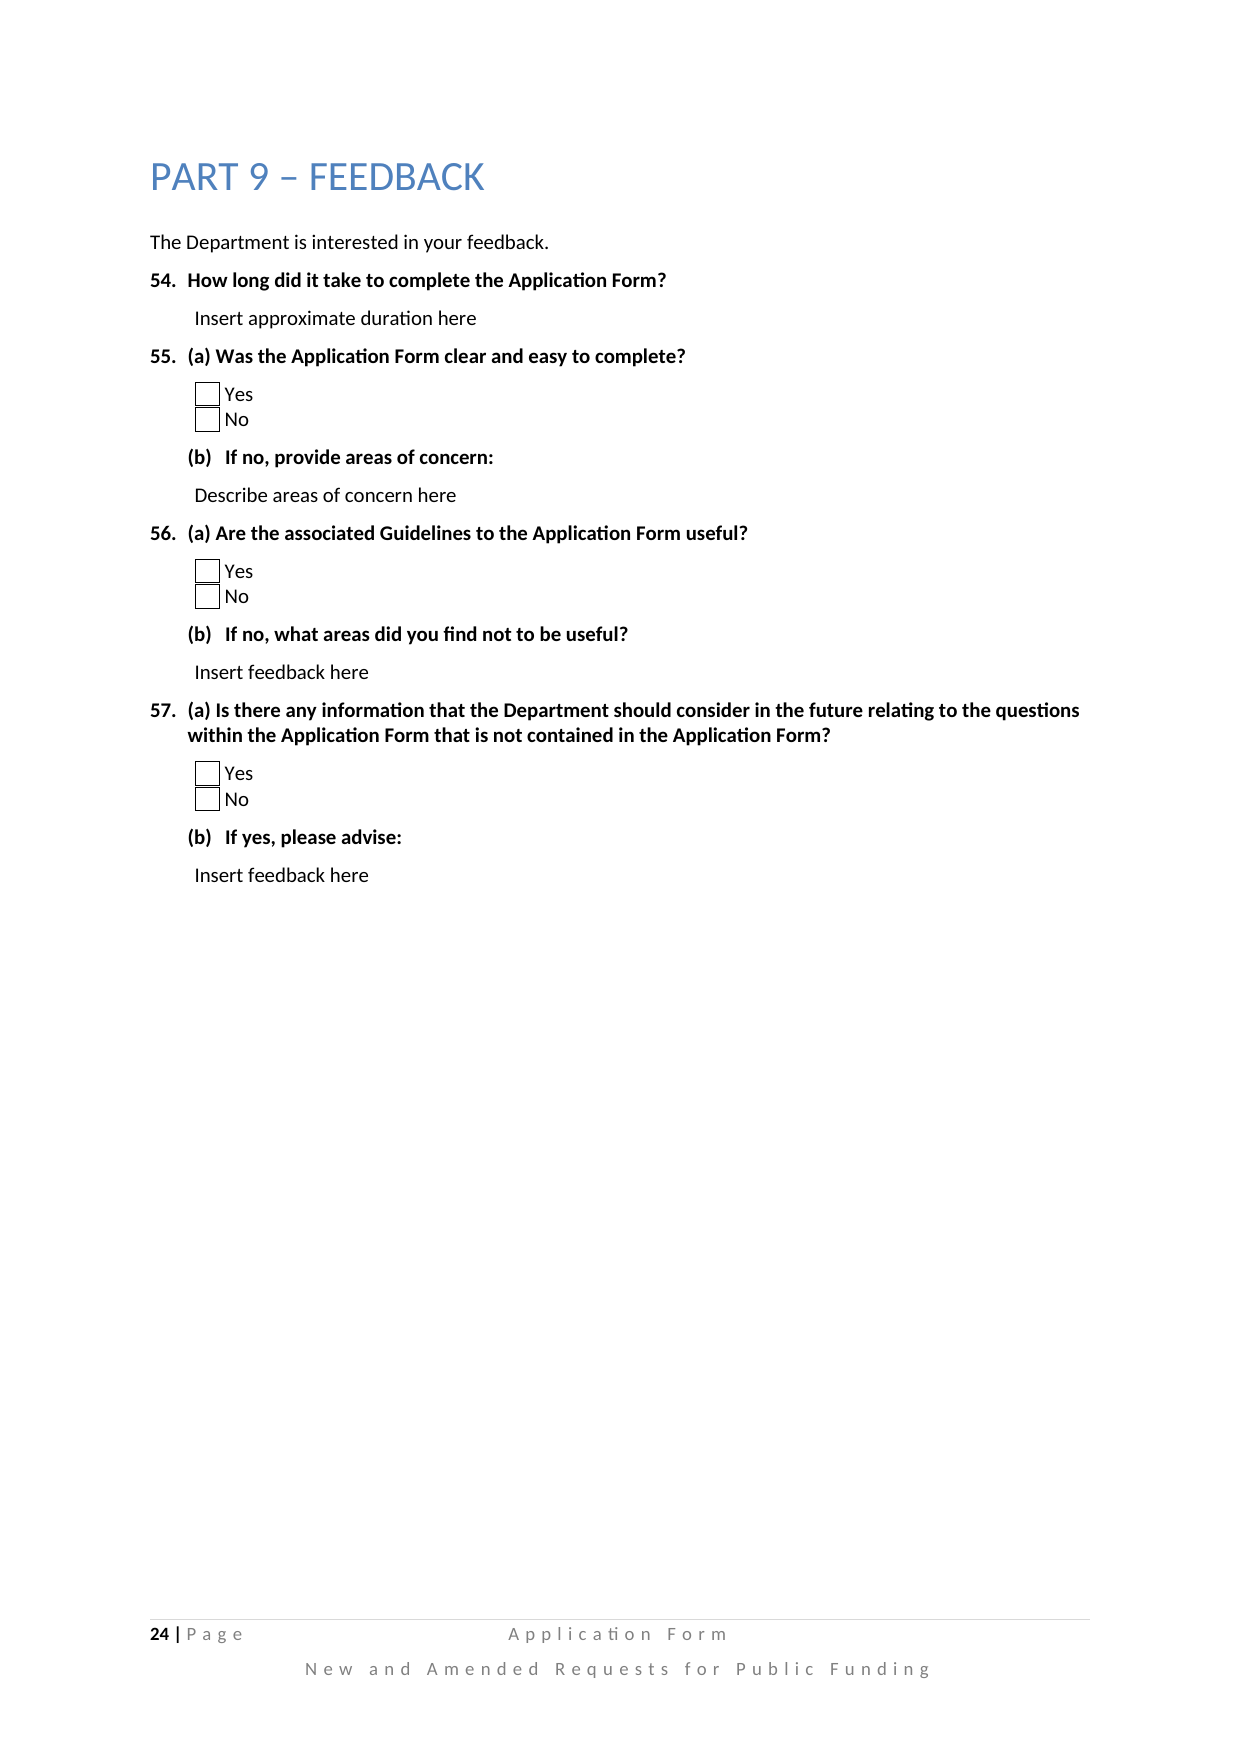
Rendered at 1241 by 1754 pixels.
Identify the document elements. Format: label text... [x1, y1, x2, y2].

subtitle PART 9 – FEEDBACK [150, 150, 1090, 201]
text No [194, 406, 1090, 432]
subtitle (a) Is there any information that the Department should consider in the future relating to the questions within the Application Form that is not contained in the Application Form? [150, 697, 1090, 748]
text Yes [220, 761, 1090, 786]
subtitle (a) Was the Application Form clear and easy to complete? [150, 343, 1090, 368]
text No [194, 786, 1090, 811]
text Insert approximate duration here [194, 305, 1090, 331]
text Yes [194, 558, 1090, 583]
subtitle (a) Are the associated Guidelines to the Application Form useful? [150, 520, 1090, 546]
text The Department is interested in your feedback. [150, 229, 1090, 255]
text Describe areas of concern here [194, 482, 1090, 508]
subtitle If no, provide areas of concern: [187, 444, 1090, 470]
text Insert feedback here [194, 659, 1090, 685]
subtitle How long did it take to complete the Application Form? [150, 267, 1090, 293]
subtitle If no, what areas did you find not to be useful? [187, 621, 1090, 647]
text No [194, 583, 1090, 609]
text Yes [194, 381, 1090, 406]
text Insert feedback here [194, 862, 1090, 887]
text Yes [196, 762, 219, 785]
subtitle If yes, please advise: [187, 824, 1090, 849]
